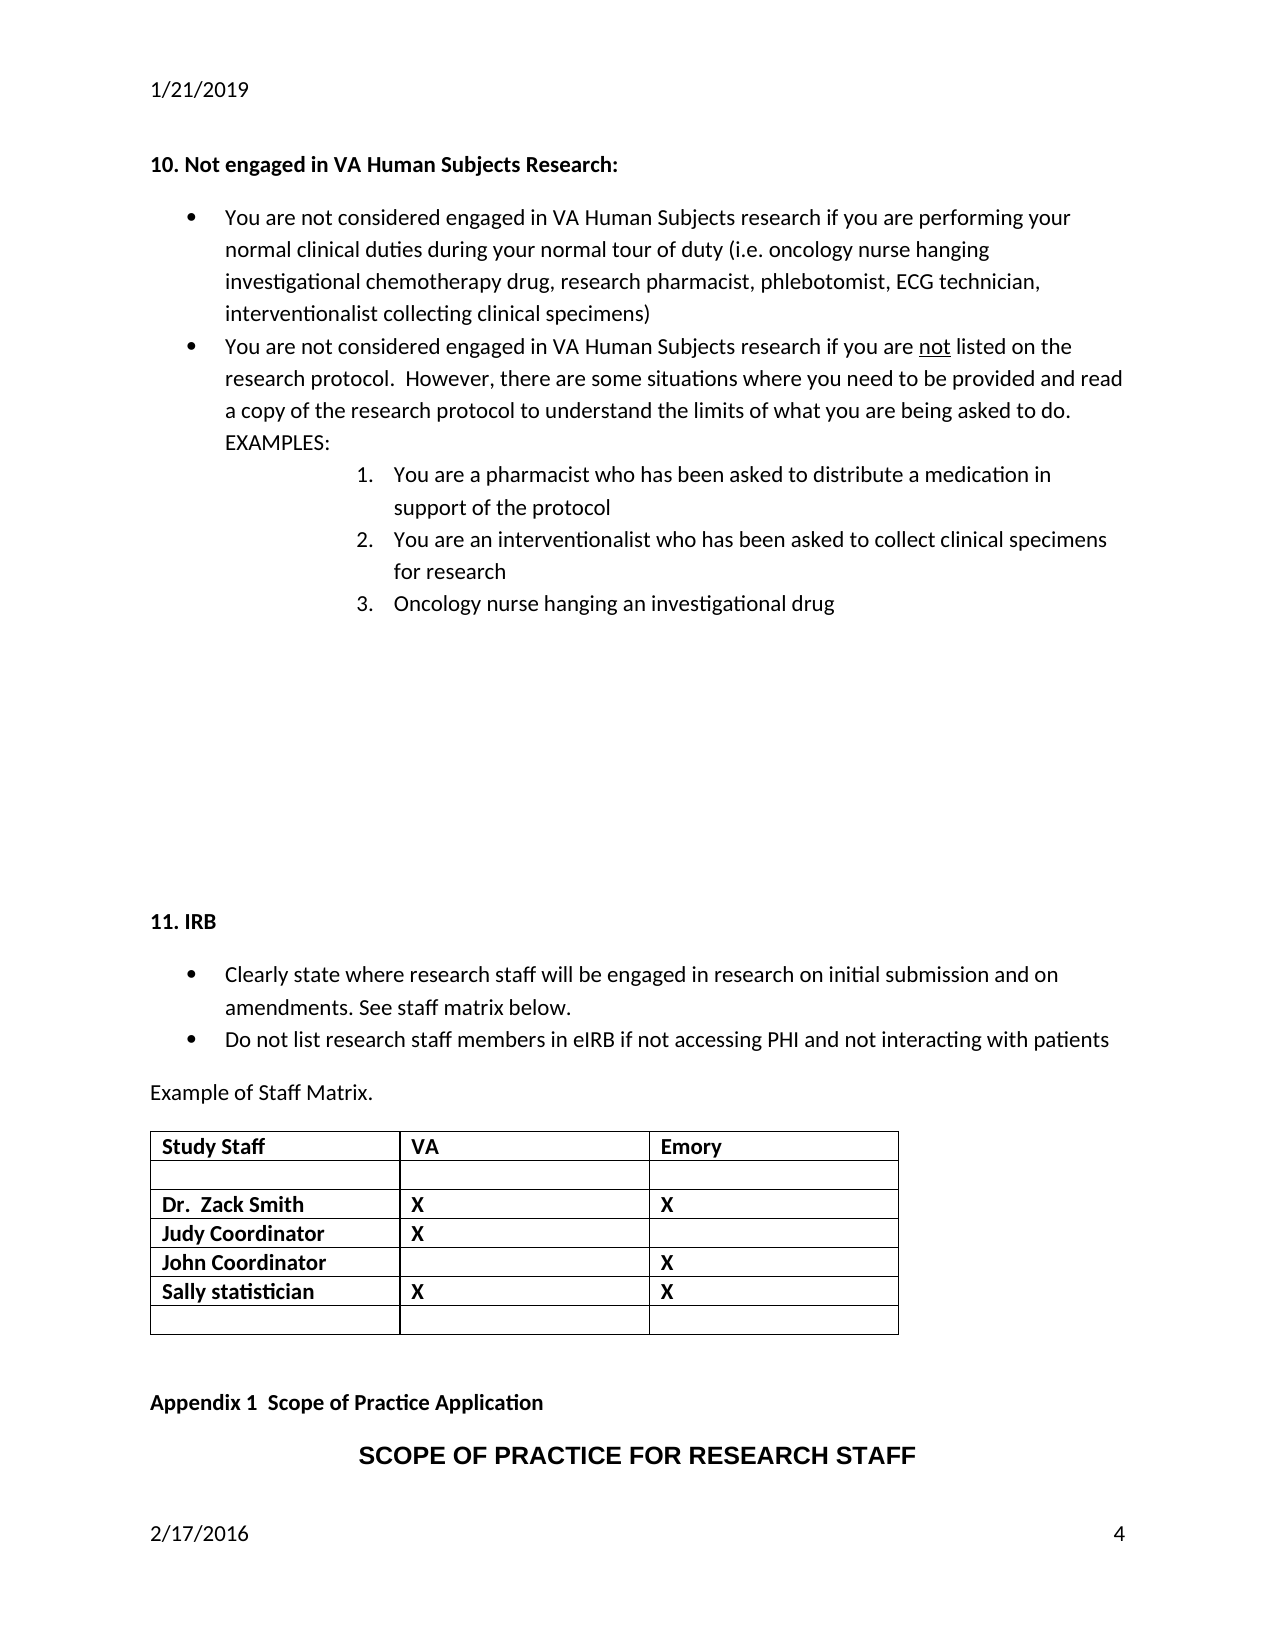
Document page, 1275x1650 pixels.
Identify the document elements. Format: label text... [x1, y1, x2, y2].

table_cell X [401, 1219, 649, 1247]
table_cell X [401, 1190, 649, 1218]
table_cell X [650, 1190, 898, 1218]
table_header Emory [650, 1132, 898, 1160]
table_cell [650, 1219, 898, 1247]
table_cell [151, 1161, 399, 1189]
table_cell [401, 1161, 649, 1189]
table_cell Sally statistician [151, 1277, 399, 1305]
text 11. IRB [150, 907, 1125, 935]
list You are a pharmacist who has been asked to distribute a medication in support of the protocol [356, 461, 1125, 521]
table_cell Dr. Zack Smith [151, 1190, 399, 1218]
list EXAMPLES: [225, 428, 1125, 456]
table_header VA [401, 1132, 649, 1160]
text 10. Not engaged in VA Human Subjects Research: [150, 150, 1125, 178]
text Appendix 1 Scope of Practice Application [150, 1388, 1125, 1416]
table_cell [151, 1306, 399, 1334]
list Clearly state where research staff will be engaged in research on initial submission and on amendments. See staff matrix below. [187, 960, 1125, 1021]
table_cell Judy Coordinator [151, 1219, 399, 1247]
list You are not considered engaged in VA Human Subjects research if you are performing your normal clinical duties during your normal tour of duty (i.e. oncology nurse hanging investigational chemotherapy drug, research pharmacist, phlebotomist, ECG technician, interventionalist collecting clinical specimens) [187, 203, 1125, 328]
table_header Study Staff [151, 1132, 399, 1160]
table_cell [401, 1306, 649, 1334]
list Oncology nurse hanging an investigational drug [356, 589, 1125, 617]
table_cell X [401, 1277, 649, 1305]
table_cell X [650, 1248, 898, 1276]
text SCOPE OF PRACTICE FOR RESEARCH STAFF [150, 1441, 1125, 1470]
text Example of Staff Matrix. [150, 1078, 1125, 1106]
table_cell [650, 1161, 898, 1189]
list You are not considered engaged in VA Human Subjects research if you are not listed on the research protocol. However, there are some situations where you need to be provided and read a copy of the research protocol to understand the limits of what you are being asked to do. [187, 332, 1125, 424]
table_cell X [650, 1277, 898, 1305]
list Do not list research staff members in eIRB if not accessing PHI and not interacting with patients [187, 1025, 1125, 1053]
table_cell John Coordinator [151, 1248, 399, 1276]
table_cell [650, 1306, 898, 1334]
list You are an interventionalist who has been asked to collect clinical specimens for research [356, 525, 1125, 585]
table_cell [401, 1248, 649, 1276]
